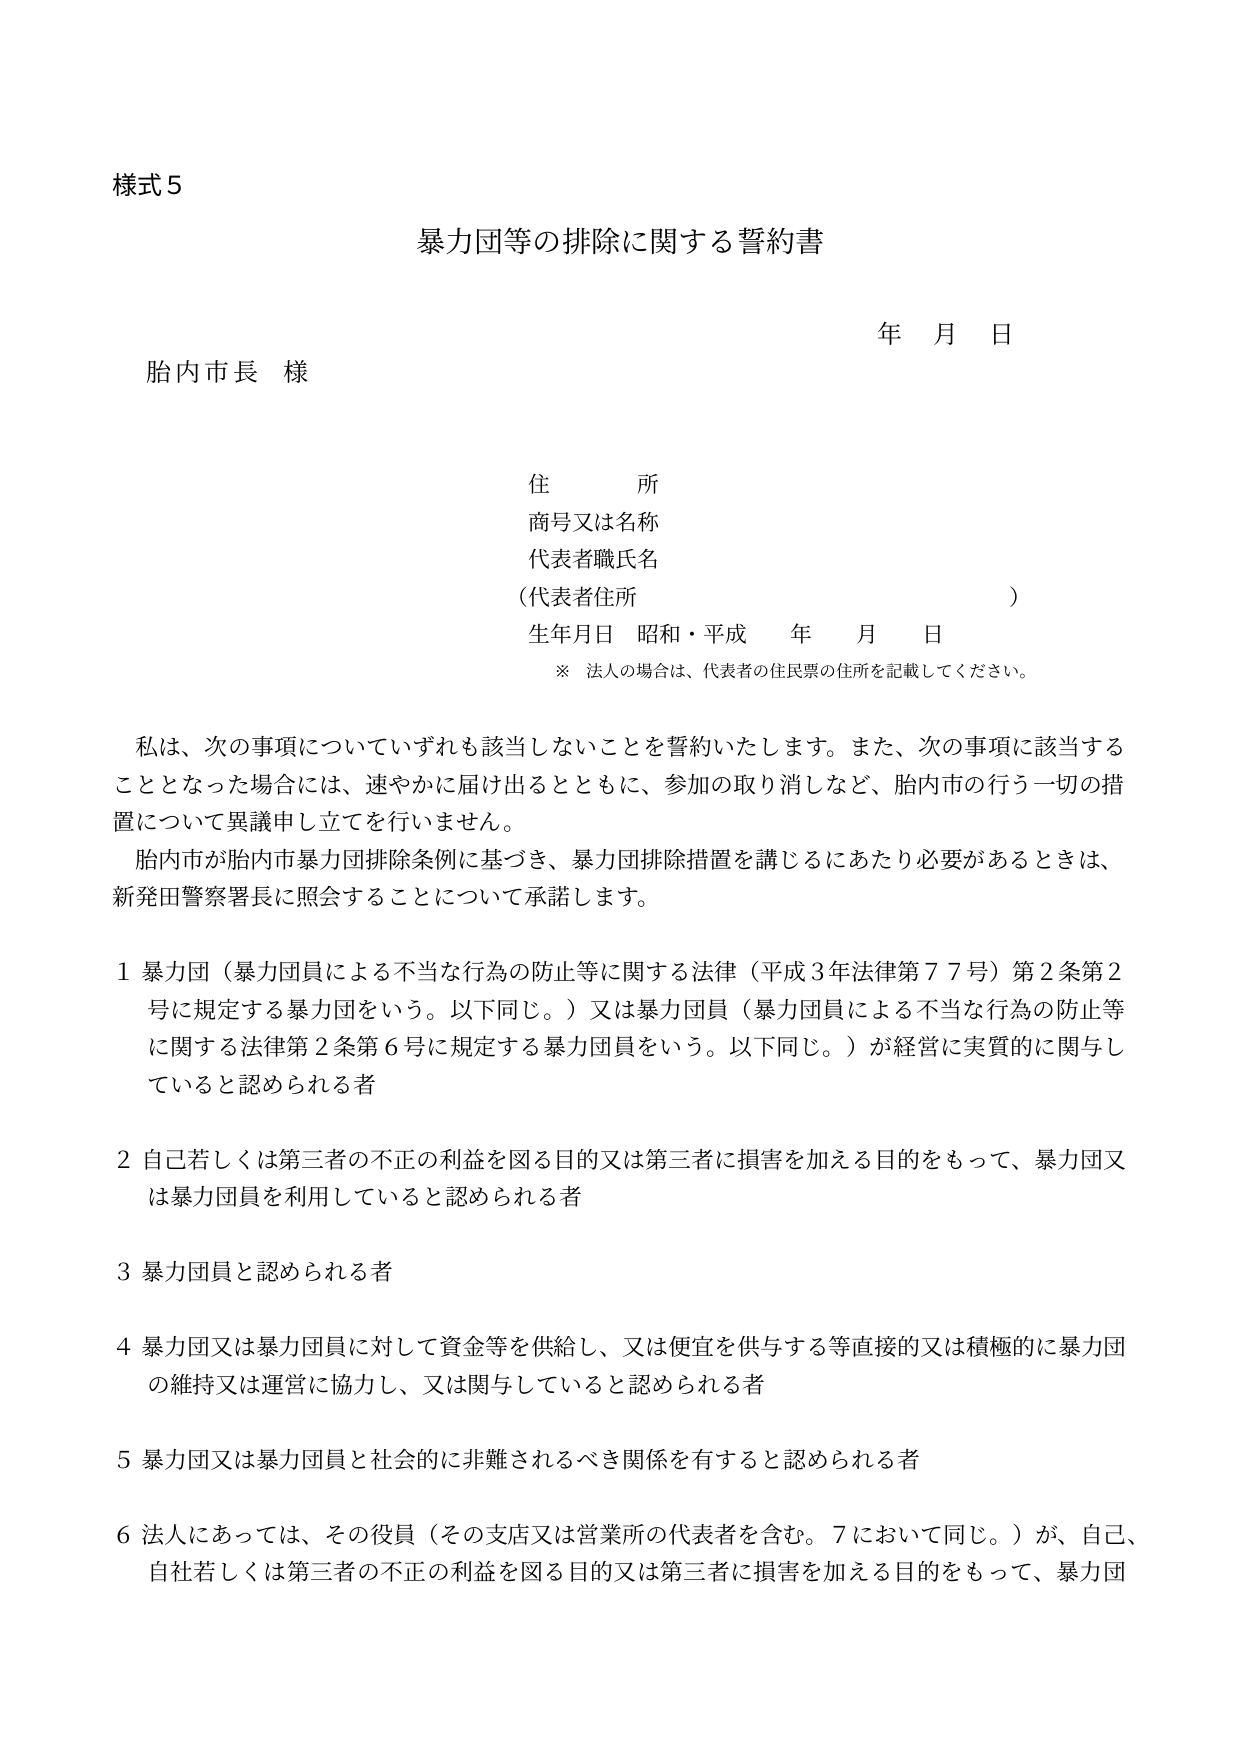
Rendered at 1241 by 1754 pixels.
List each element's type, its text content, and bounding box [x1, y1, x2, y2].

text ３ 暴力団員と認められる者 [112, 1252, 1128, 1289]
text （代表者住所 ） [112, 577, 1128, 614]
text 様式５ [112, 164, 1128, 202]
text 胎内市が胎内市暴力団排除条例に基づき、暴力団排除措置を講じるにあたり必要があるときは、新発田警察署長に照会することについて承諾します。 [112, 839, 1128, 914]
text 私は、次の事項についていずれも該当しないことを誓約いたします。また、次の事項に該当することとなった場合には、速やかに届け出るとともに、参加の取り消しなど、胎内市の行う一切の措置について異議申し立てを行いません。 [112, 727, 1128, 839]
text 暴力団等の排除に関する誓約書 [112, 202, 1128, 277]
text 代表者職氏名 [112, 539, 1128, 577]
text ４ 暴力団又は暴力団員に対して資金等を供給し、又は便宜を供与する等直接的又は積極的に暴力団の維持又は運営に協力し、又は関与していると認められる者 [112, 1327, 1128, 1402]
text 生年月日 昭和・平成 年 月 日 [112, 614, 1128, 652]
text 商号又は名称 [112, 502, 1128, 539]
text ２ 自己若しくは第三者の不正の利益を図る目的又は第三者に損害を加える目的をもって、暴力団又は暴力団員を利用していると認められる者 [112, 1139, 1128, 1214]
text 胎内市長 様 [112, 352, 1128, 389]
text ※ 法人の場合は、代表者の住民票の住所を記載してください。 [556, 652, 1128, 689]
text 年 月 日 [112, 314, 1128, 352]
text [112, 1514, 1128, 1589]
text ５ 暴力団又は暴力団員と社会的に非難されるべき関係を有すると認められる者 [112, 1439, 1128, 1477]
text 住 所 [112, 464, 1128, 502]
text １ 暴力団（暴力団員による不当な行為の防止等に関する法律（平成３年法律第７７号）第２条第２号に規定する暴力団をいう。以下同じ。）又は暴力団員（暴力団員による不当な行為の防止等に関する法律第２条第６号に規定する暴力団員をいう。以下同じ。）が経営に実質的に関与していると認められる者 [112, 952, 1128, 1102]
